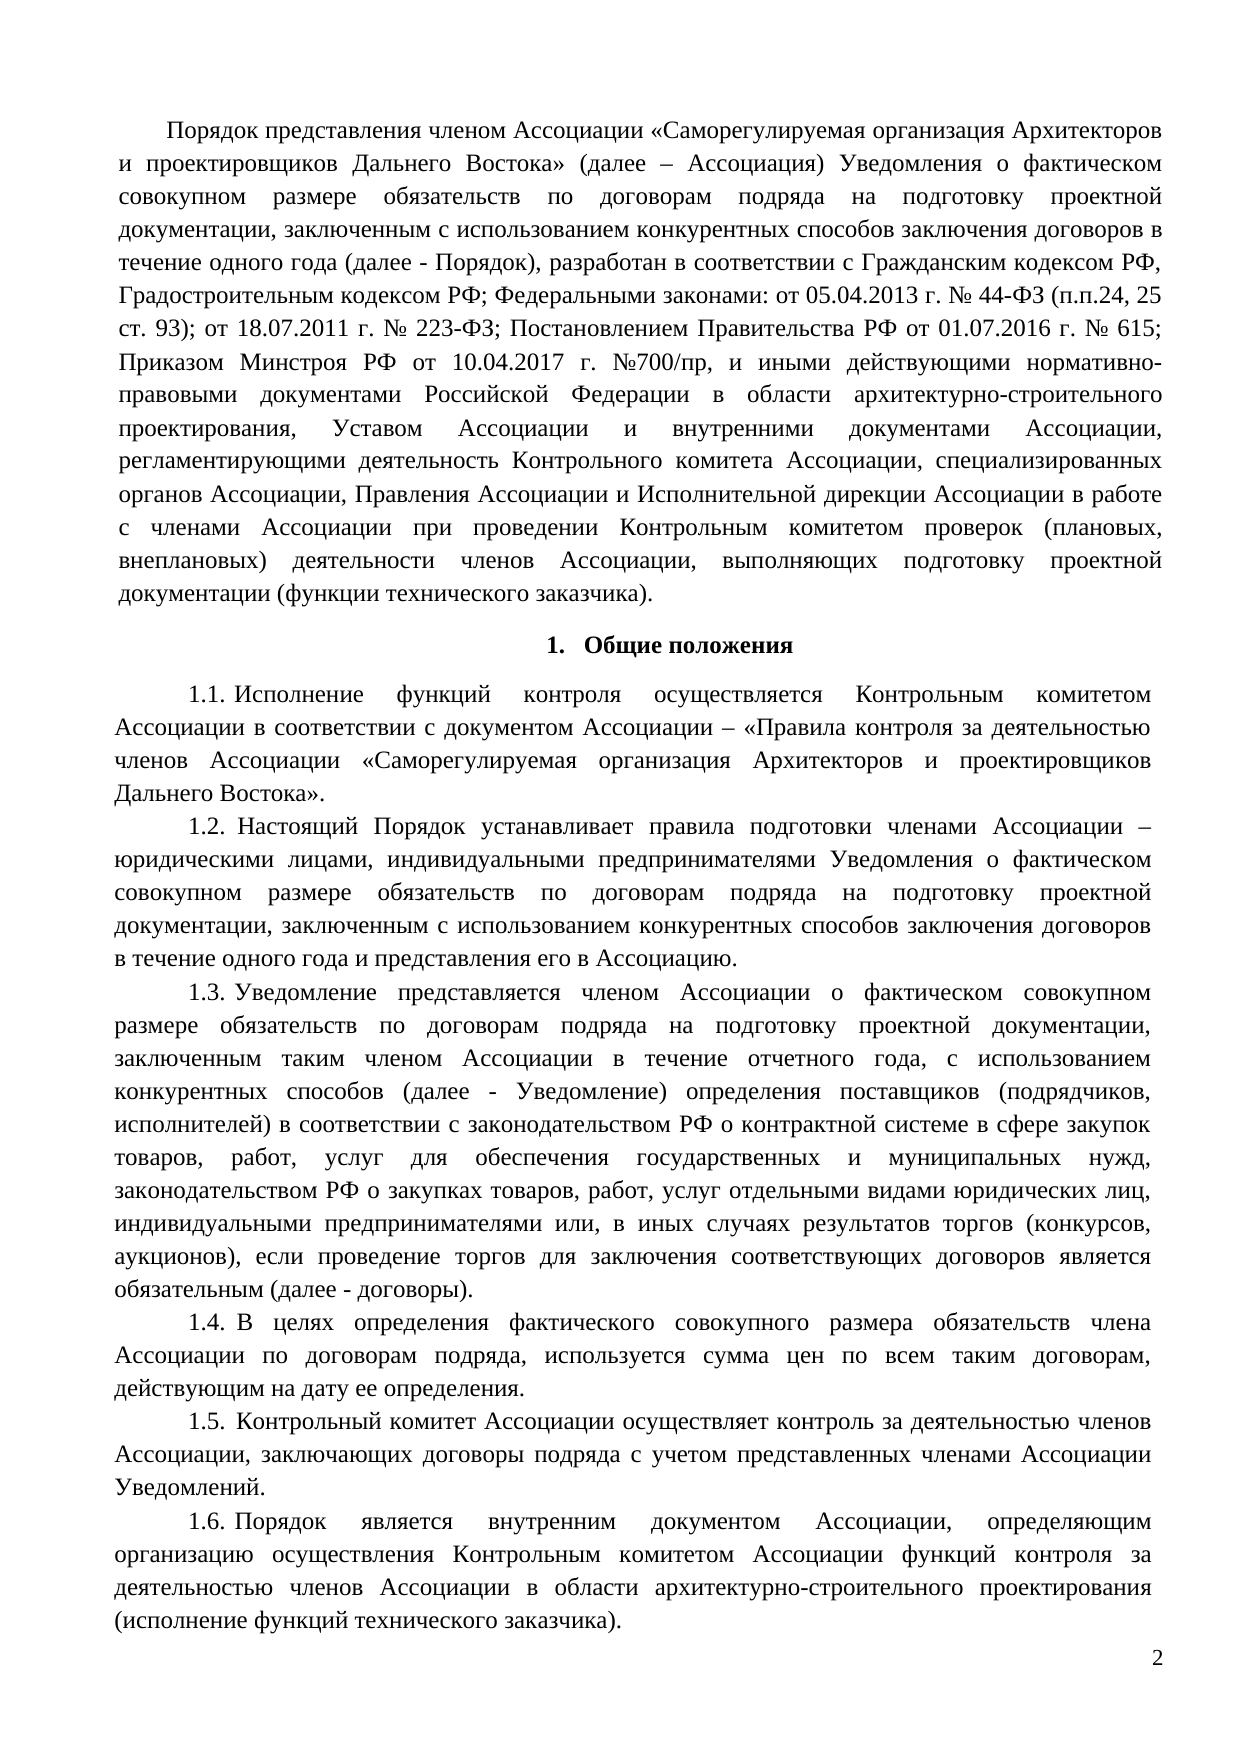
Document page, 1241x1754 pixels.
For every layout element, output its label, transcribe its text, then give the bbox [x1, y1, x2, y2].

list Уведомление представляется членом Ассоциации о фактическом совокупном размере обязательств по договорам подряда на подготовку проектной документации, заключенным таким членом Ассоциации в течение отчетного года, с использованием конкурентных способов (далее - Уведомление) определения поставщиков (подрядчиков, исполнителей) в соответствии с законодательством РФ о контрактной системе в сфере закупок товаров, работ, услуг для обеспечения государственных и муниципальных нужд, законодательством РФ о закупках товаров, работ, услуг отдельными видами юридических лиц, индивидуальными предпринимателями или, в иных случаях результатов торгов (конкурсов, аукционов), если проведение торгов для заключения соответствующих договоров является обязательным (далее - договоры). [114, 977, 1152, 1303]
subtitle Общие положения [176, 630, 1163, 659]
list В целях определения фактического совокупного размера обязательств члена Ассоциации по договорам подряда, используется сумма цен по всем таким договорам, действующим на дату ее определения. [114, 1307, 1152, 1402]
list Порядок является внутренним документом Ассоциации, определяющим организацию осуществления Контрольным комитетом Ассоциации функций контроля за деятельностью членов Ассоциации в области архитектурно-строительного проектирования (исполнение функций технического заказчика). [114, 1506, 1152, 1633]
list Контрольный комитет Ассоциации осуществляет контроль за деятельностью членов Ассоциации, заключающих договоры подряда с учетом представленных членами Ассоциации Уведомлений. [114, 1406, 1152, 1501]
list Исполнение функций контроля осуществляется Контрольным комитетом Ассоциации в соответствии с документом Ассоциации – «Правила контроля за деятельностью членов Ассоциации «Саморегулируемая организация Архитекторов и проектировщиков Дальнего Востока». [114, 679, 1152, 807]
list Настоящий Порядок устанавливает правила подготовки членами Ассоциации – юридическими лицами, индивидуальными предпринимателями Уведомления о фактическом совокупном размере обязательств по договорам подряда на подготовку проектной документации, заключенным с использованием конкурентных способов заключения договоров в течение одного года и представления его в Ассоциацию. [114, 811, 1152, 972]
text Порядок представления членом Ассоциации «Саморегулируемая организация Архитекторов и проектировщиков Дальнего Востока» (далее – Ассоциация) Уведомления о фактическом совокупном размере обязательств по договорам подряда на подготовку проектной документации, заключенным с использованием конкурентных способов заключения договоров в течение одного года (далее - Порядок), разработан в соответствии с Гражданским кодексом РФ, Градостроительным кодексом РФ; Федеральными законами: от 05.04.2013 г. № 44-ФЗ (п.п.24, 25 ст. 93); от 18.07.2011 г. № 223-ФЗ; Постановлением Правительства РФ от 01.07.2016 г. № 615; Приказом Минстроя РФ от 10.04.2017 г. №700/пр, и иными действующими нормативно-правовыми документами Российской Федерации в области архитектурно-строительного проектирования, Уставом Ассоциации и внутренними документами Ассоциации, регламентирующими деятельность Контрольного комитета Ассоциации, специализированных органов Ассоциации, Правления Ассоциации и Исполнительной дирекции Ассоциации в работе с членами Ассоциации при проведении Контрольным комитетом проверок (плановых, внеплановых) деятельности членов Ассоциации, выполняющих подготовку проектной документации (функции технического заказчика). [118, 115, 1163, 606]
